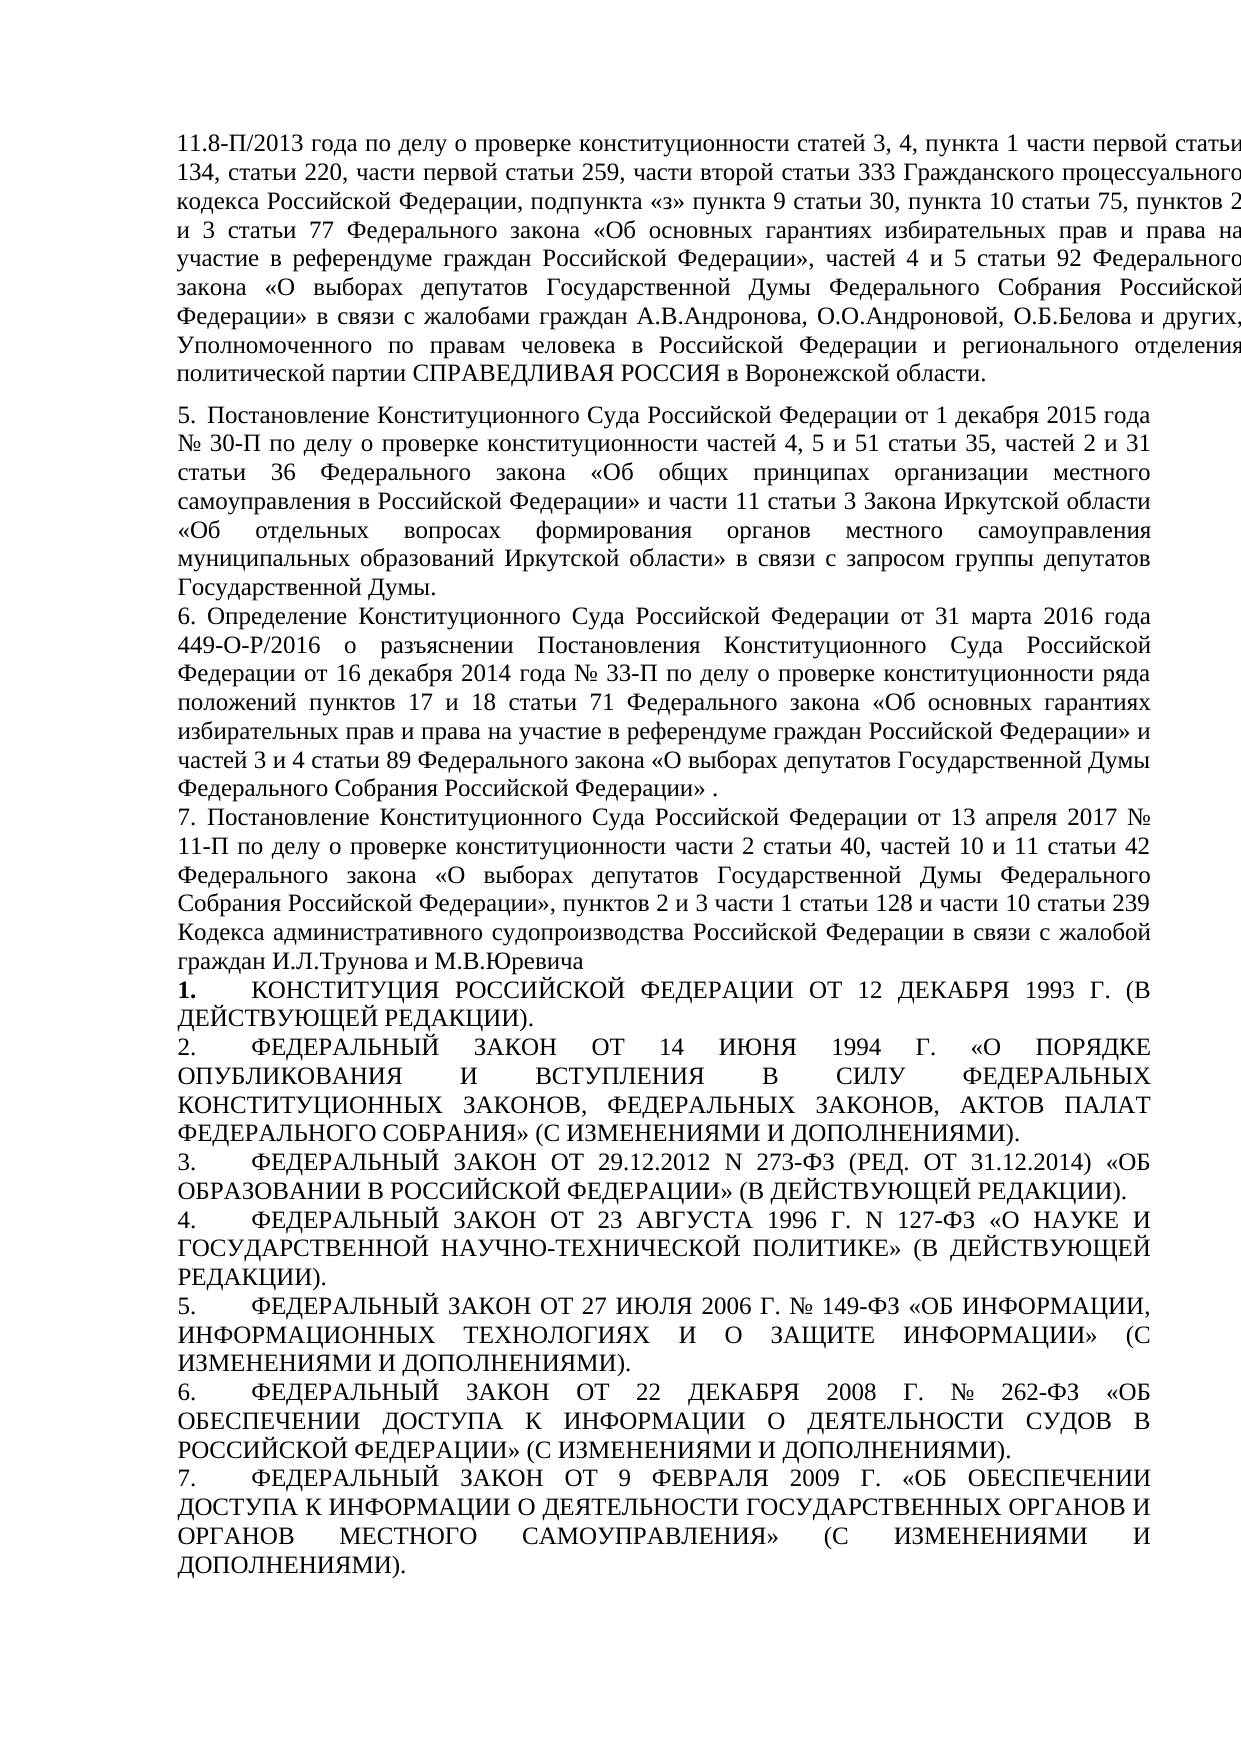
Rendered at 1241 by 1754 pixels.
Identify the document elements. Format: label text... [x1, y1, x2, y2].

list Постановление Конституционного Суда Российской Федерации от 1 декабря 2015 года № 30-П по делу о проверке конституционности частей 4, 5 и 51 статьи 35, частей 2 и 31 статьи 36 Федерального закона «Об общих принципах организации местного самоуправления в Российской Федерации» и части 11 статьи 3 Закона Иркутской области «Об отдельных вопросах формирования органов местного самоуправления муниципальных образований Иркутской области» в связи с запросом группы депутатов Государственной Думы. [177, 400, 1152, 601]
text 1. Конституция Российской Федерации от 12 декабря 1993 г. (в действующей редакции). [177, 975, 1152, 1032]
text 5. Федеральный закон от 27 июля 2006 г. № 149-ФЗ «Об информации, информационных технологиях и о защите информации» (с изменениями и дополнениями). [177, 1291, 1152, 1377]
text 6. Федеральный закон от 22 декабря 2008 г. № 262-ФЗ «Об обеспечении доступа к информации о деятельности судов в Российской Федерации» (с изменениями и дополнениями). [177, 1377, 1152, 1463]
list Постановление Конституционного Суда Российской Федерации от 13 апреля 2017 № 11-П по делу о проверке конституционности части 2 статьи 40, частей 10 и 11 статьи 42 Федерального закона «О выборах депутатов Государственной Думы Федерального Собрания Российской Федерации», пунктов 2 и 3 части 1 статьи 128 и части 10 статьи 239 Кодекса административного судопроизводства Российской Федерации в связи с жалобой граждан И.Л.Трунова и М.В.Юревича [177, 802, 1152, 975]
list Определение Конституционного Суда Российской Федерации от 31 марта 2016 года 449-О-Р/2016 о разъяснении Постановления Конституционного Суда Российской Федерации от 16 декабря 2014 года № 33-П по делу о проверке конституционности ряда положений пунктов 17 и 18 статьи 71 Федерального закона «Об основных гарантиях избирательных прав и права на участие в референдуме граждан Российской Федерации» и частей 3 и 4 статьи 89 Федерального закона «О выборах депутатов Государственной Думы Федерального Собрания Российской Федерации» . [177, 601, 1152, 802]
text 3. Федеральный закон от 29.12.2012 N 273-ФЗ (ред. от 31.12.2014) «Об образовании в Российской Федерации» (в действующей редакции). [177, 1147, 1152, 1205]
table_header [166, 120, 1240, 398]
text 7. Федеральный закон от 9 февраля 2009 г. «Об обеспечении доступа к информации о деятельности государственных органов и органов местного самоуправления» (с изменениями и дополнениями). [177, 1463, 1152, 1578]
text 4. Федеральный закон от 23 августа 1996 г. N 127-ФЗ «О науке и государственной научно-технической политике» (в действующей редакции). [177, 1205, 1152, 1291]
text 2. Федеральный закон от 14 июня 1994 г. «О порядке опубликования и вступления в силу федеральных конституционных законов, федеральных законов, актов палат Федерального Собрания» (с изменениями и дополнениями). [177, 1032, 1152, 1147]
